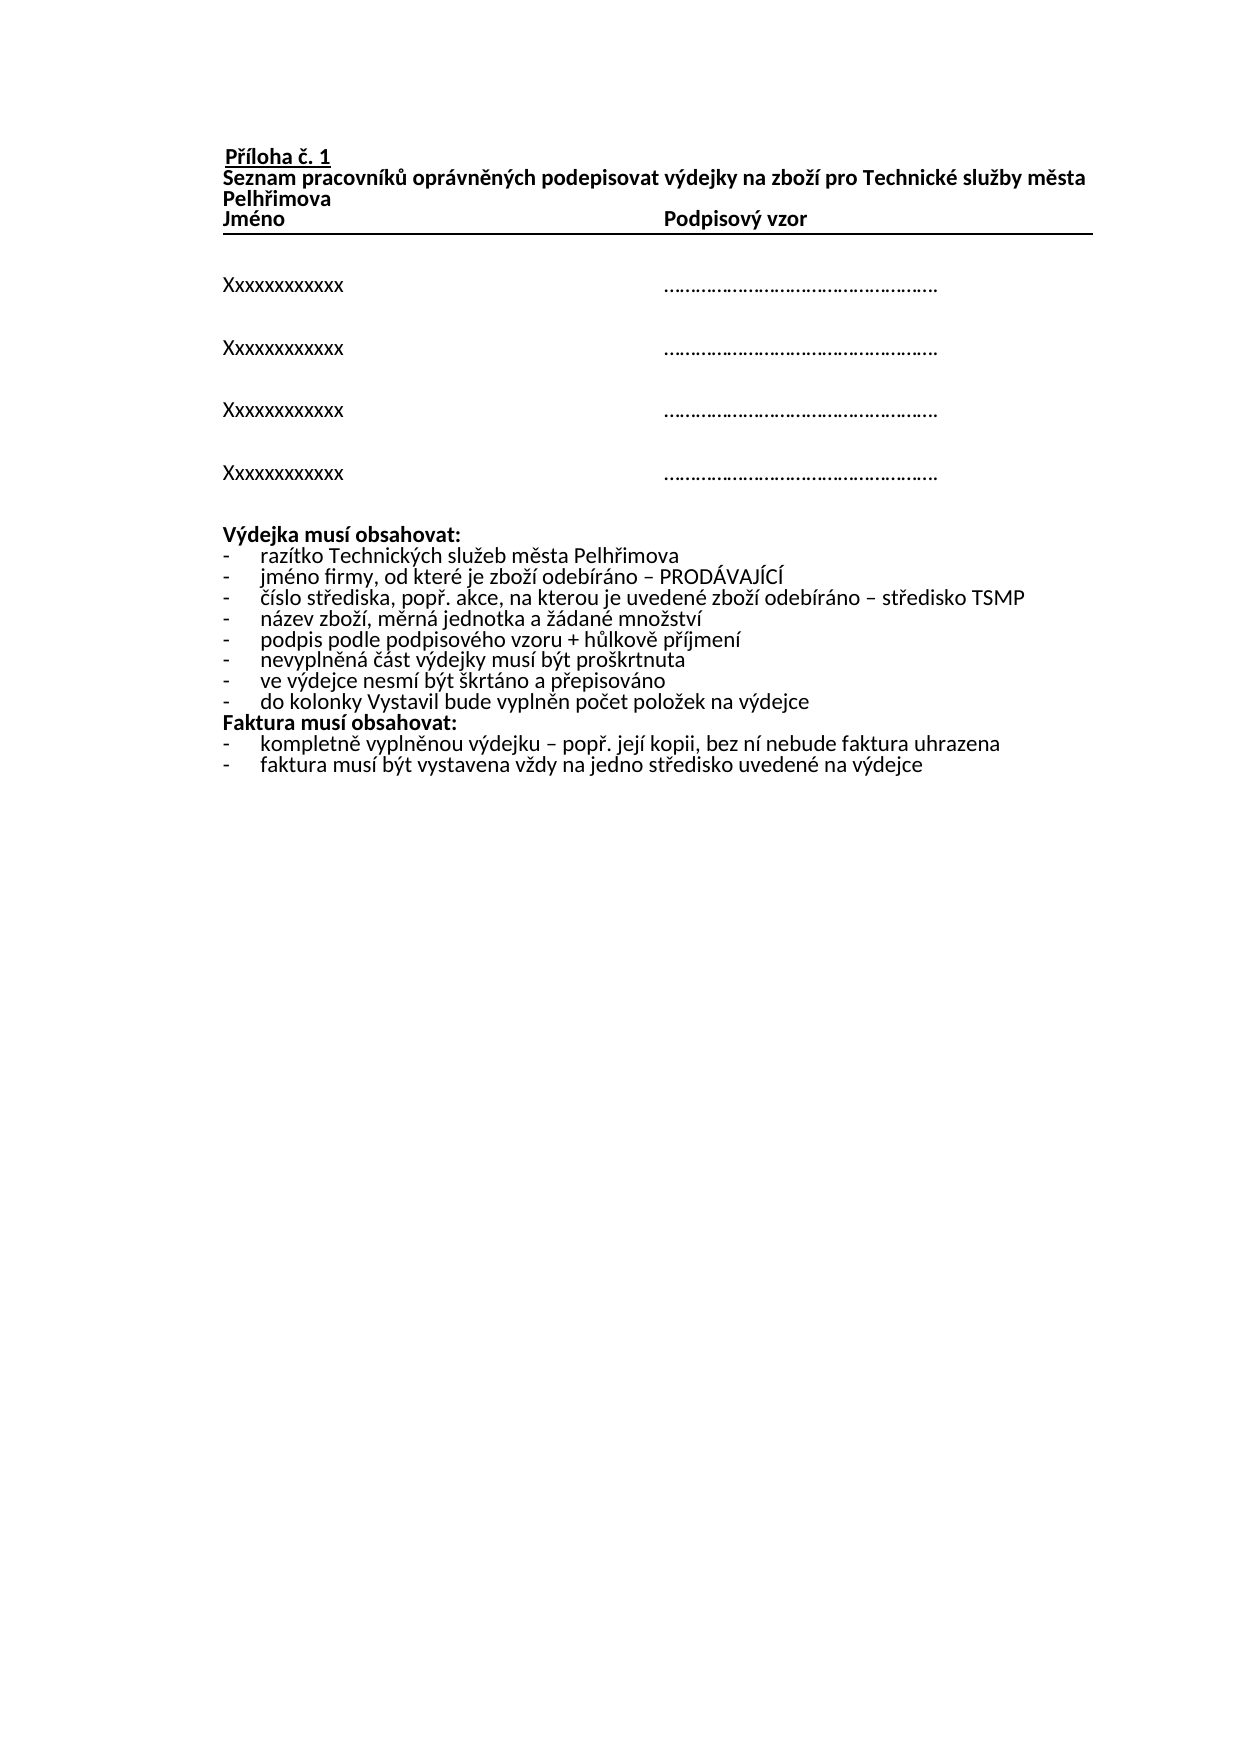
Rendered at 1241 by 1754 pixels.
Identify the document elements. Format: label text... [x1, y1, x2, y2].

list faktura musí být vystavena vždy na jedno středisko uvedené na výdejce [223, 755, 1093, 776]
list do kolonky Vystavil bude vyplněn počet položek na výdejce [223, 693, 1093, 714]
list podpis podle podpisového vzoru + hůlkově příjmení [223, 630, 1093, 651]
list Seznam pracovníků oprávněných podepisovat výdejky na zboží pro Technické služby města Pelhřimova [223, 168, 1093, 210]
list razítko Technických služeb města Pelhřimova [223, 547, 1093, 568]
list nevyplněná část výdejky musí být proškrtnuta [223, 651, 1093, 672]
list Příloha č. 1 [148, 148, 1093, 168]
list jméno firmy, od které je zboží odebíráno – PRODÁVAJÍCÍ [223, 568, 1093, 589]
list Výdejka musí obsahovat: [223, 526, 1093, 547]
list číslo střediska, popř. akce, na kterou je uvedené zboží odebíráno – středisko TSMP [223, 589, 1093, 609]
list Xxxxxxxxxxxx ……………………………………………. [223, 464, 1093, 484]
list Xxxxxxxxxxxx ……………………………………………. [223, 339, 1093, 359]
list ve výdejce nesmí být škrtáno a přepisováno [223, 672, 1093, 693]
list Faktura musí obsahovat: [223, 714, 1093, 734]
list Xxxxxxxxxxxx ……………………………………………. [223, 401, 1093, 422]
list kompletně vyplněnou výdejku – popř. její kopii, bez ní nebude faktura uhrazena [223, 734, 1093, 755]
list Xxxxxxxxxxxx ……………………………………………. [223, 276, 1093, 297]
list Jméno Podpisový vzor [223, 210, 1093, 233]
list název zboží, měrná jednotka a žádané množství [223, 609, 1093, 630]
